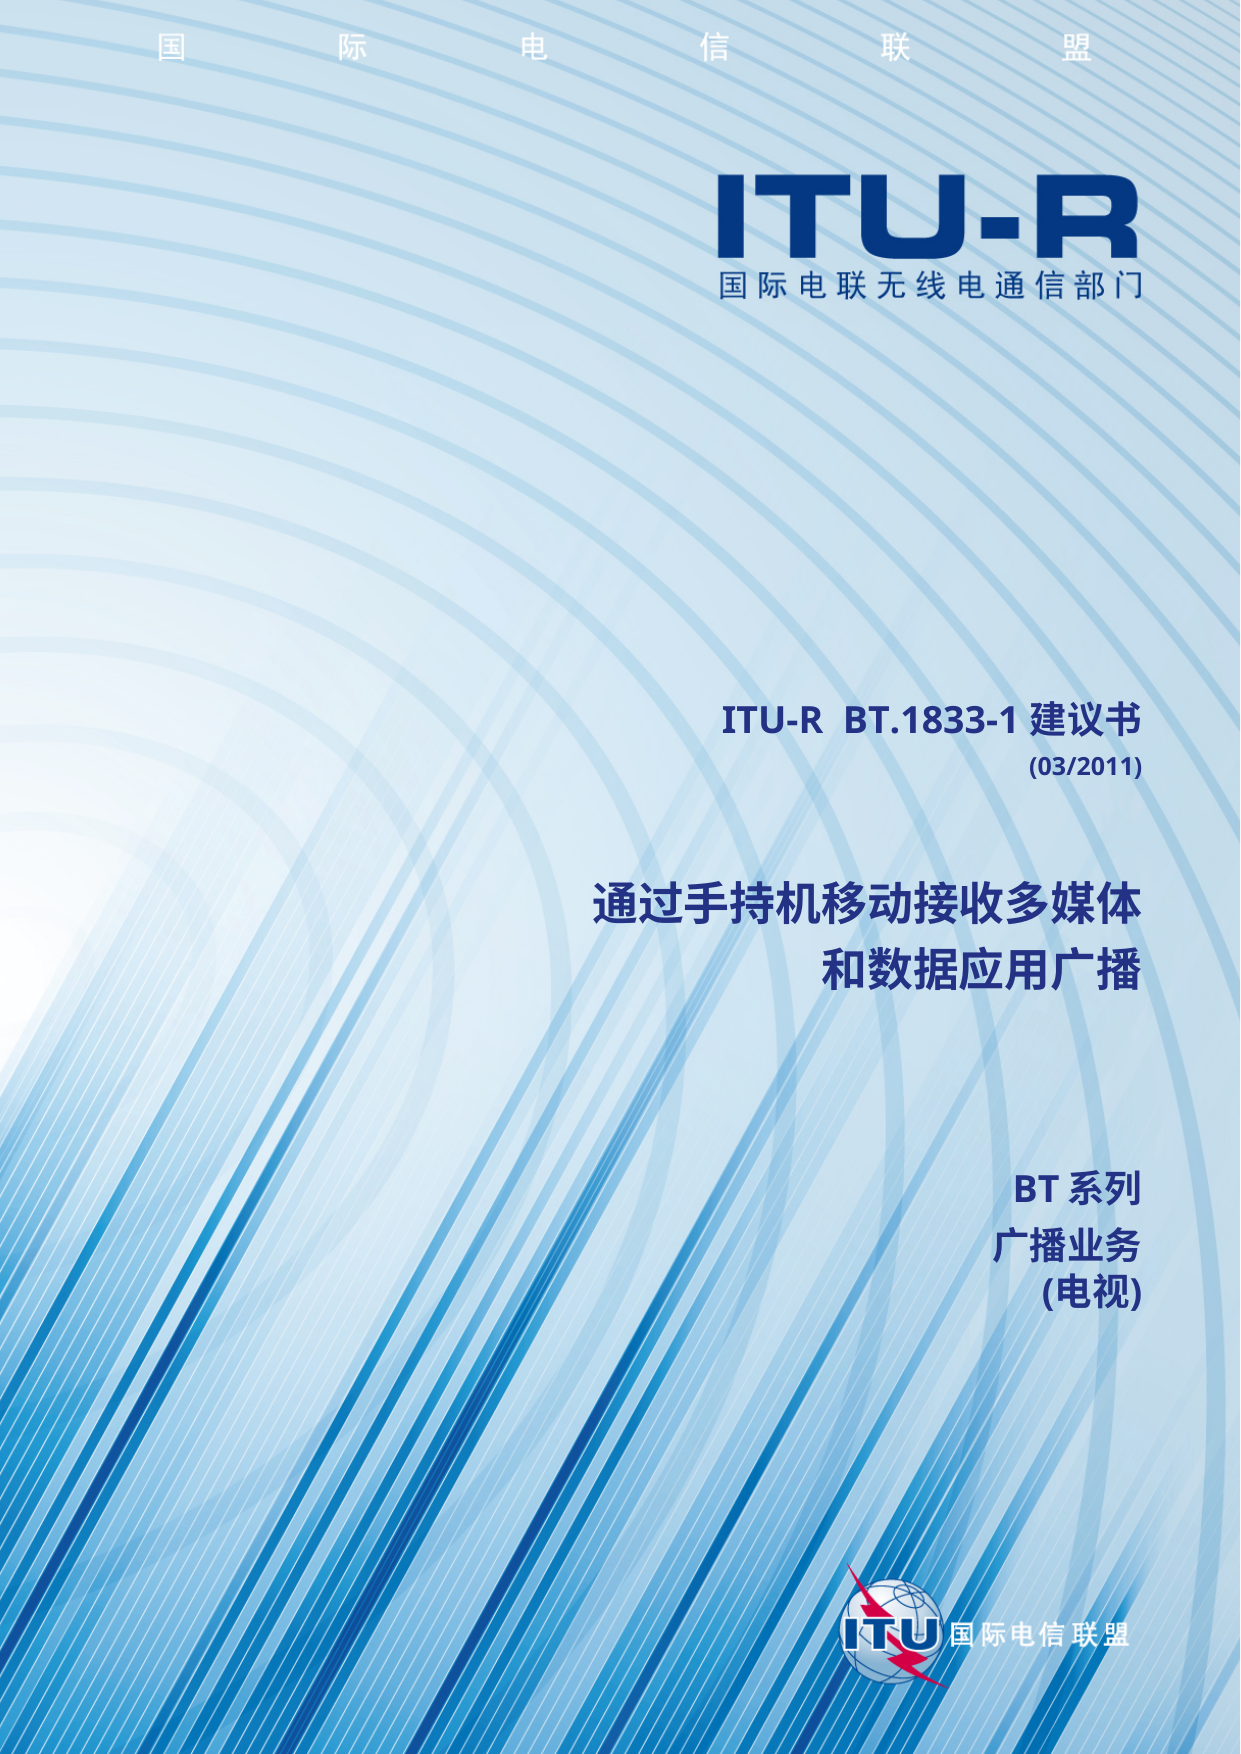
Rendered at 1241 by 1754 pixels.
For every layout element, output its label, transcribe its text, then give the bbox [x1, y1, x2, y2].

table_cell 通过手持机移动接收多媒体 和数据应用广播 [102, 782, 1153, 1033]
table_cell BT系列 广播业务 (电视) [102, 1033, 1153, 1358]
table_header ITU-R BT.1833-1 建议书 (03/2011) [102, 609, 1153, 782]
picture [0, 0, 1241, 1754]
